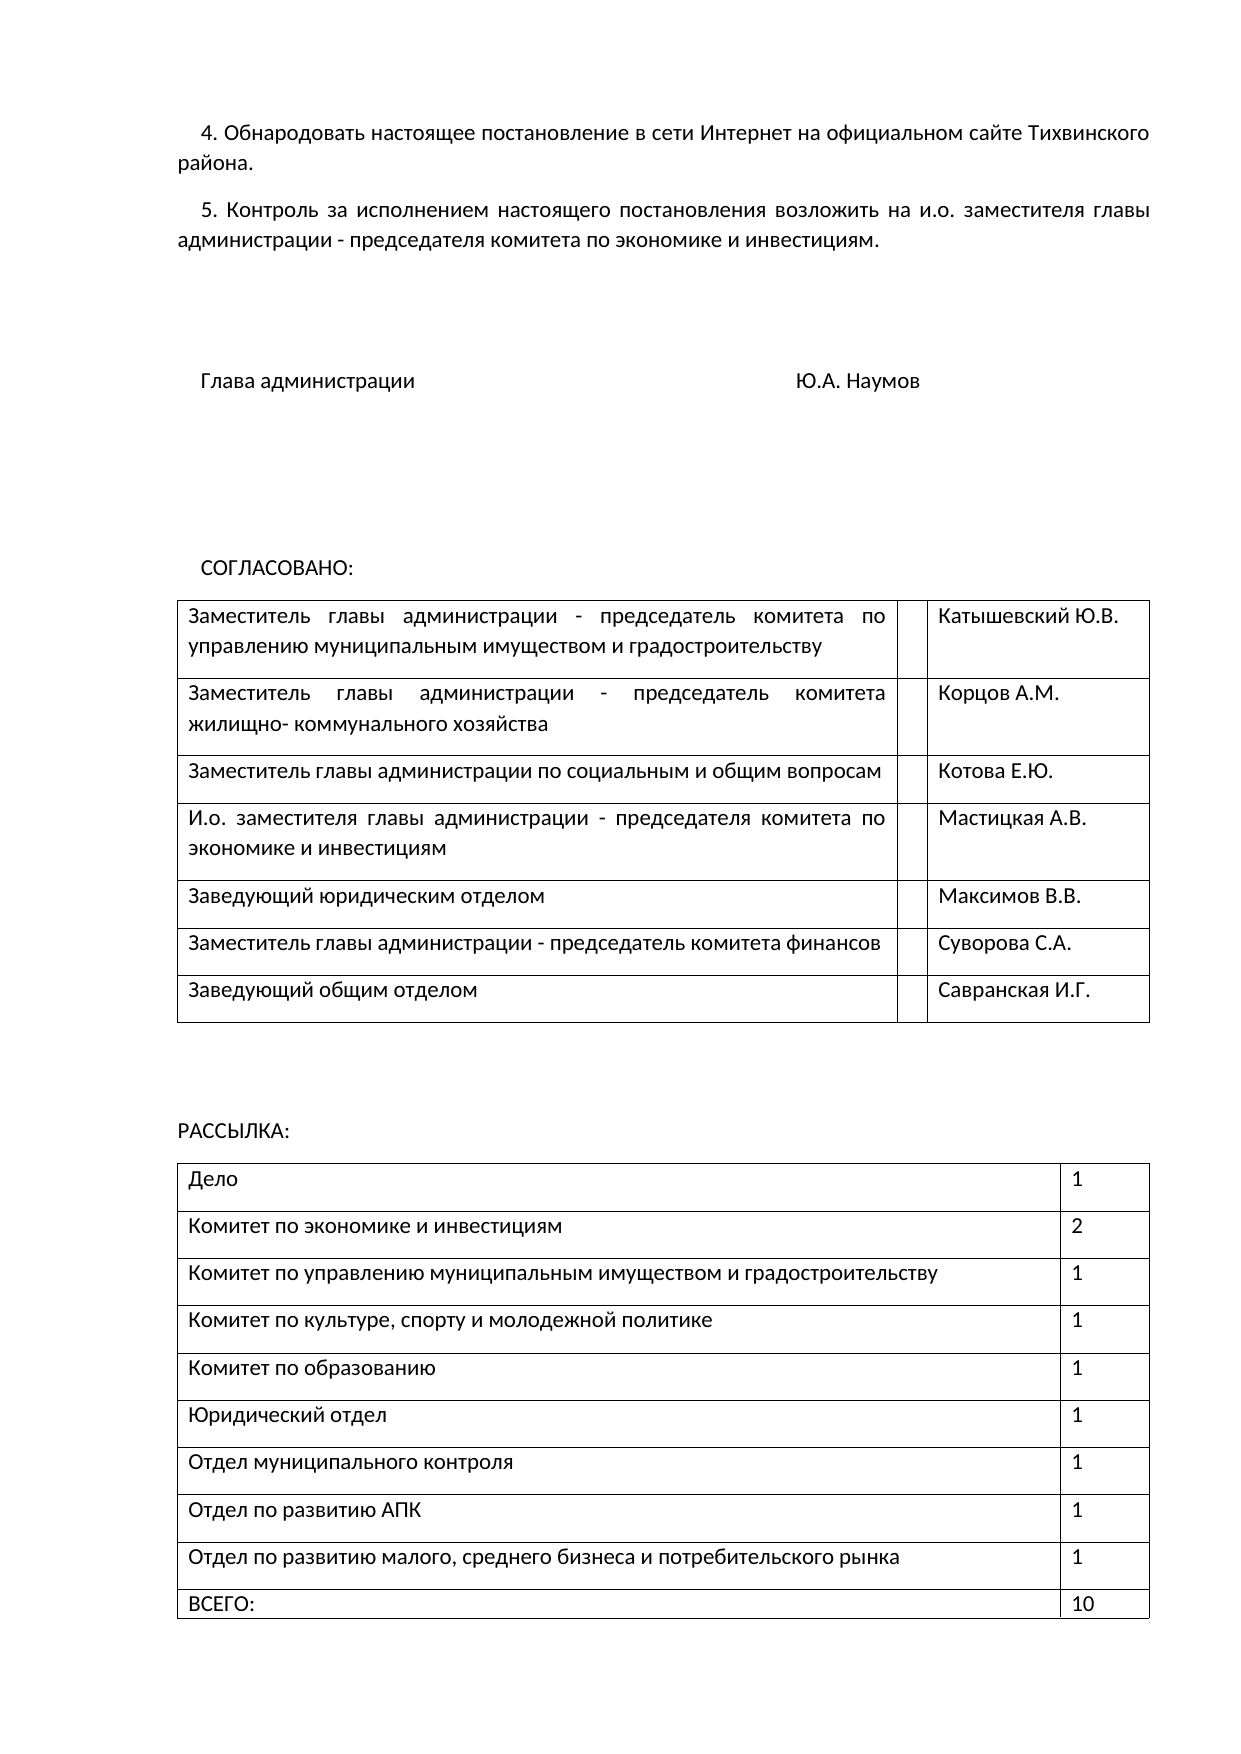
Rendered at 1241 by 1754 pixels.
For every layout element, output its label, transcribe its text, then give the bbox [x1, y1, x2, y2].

table_cell 1 [1061, 1495, 1149, 1542]
table_cell [898, 679, 927, 755]
table_cell [898, 804, 927, 880]
table_cell Суворова С.А. [928, 929, 1149, 975]
table_cell Заведующий общим отделом [178, 976, 897, 1022]
table_cell 1 [1061, 1401, 1149, 1447]
table_header #G0Дело [178, 1164, 1060, 1211]
table_cell [898, 881, 927, 927]
table_header #G0Заместитель главы администрации - председатель комитета по управлению муниципальным имуществом и градостроительству [178, 601, 897, 678]
table_cell Савранская И.Г. [928, 976, 1149, 1022]
text 5. Контроль за исполнением настоящего постановления возложить на и.о. заместителя главы администрации - председателя комитета по экономике и инвестициям. [177, 195, 1152, 253]
table_cell Отдел муниципального контроля [178, 1448, 1060, 1494]
table_cell 1 [1061, 1543, 1149, 1589]
table_cell Заместитель главы администрации по социальным и общим вопросам [178, 756, 897, 803]
table_cell 1 [1061, 1354, 1149, 1400]
table_cell Корцов А.М. [928, 679, 1149, 755]
table_header [898, 601, 927, 678]
text Глава администрации Ю.А. Наумов [177, 366, 1152, 394]
table_cell Заместитель главы администрации - председатель комитета финансов [178, 929, 897, 975]
table_cell Котова Е.Ю. [928, 756, 1149, 803]
table_cell 1 [1061, 1259, 1149, 1305]
table_cell Юридический отдел [178, 1401, 1060, 1447]
table_cell Комитет по культуре, спорту и молодежной политике [178, 1306, 1060, 1352]
table_cell Комитет по образованию [178, 1354, 1060, 1400]
table_cell [898, 929, 927, 975]
table_cell Отдел по развитию малого, среднего бизнеса и потребительского рынка [178, 1543, 1060, 1589]
table_cell Комитет по управлению муниципальным имуществом и градостроительству [178, 1259, 1060, 1305]
table_cell Максимов В.В. [928, 881, 1149, 927]
table_cell 1 [1061, 1306, 1149, 1352]
table_cell Мастицкая А.В. [928, 804, 1149, 880]
table_cell И.о. заместителя главы администрации - председателя комитета по экономике и инвестициям [178, 804, 897, 880]
text 4. Обнародовать настоящее постановление в сети Интернет на официальном сайте Тихвинского района. [177, 118, 1152, 176]
table_cell 1 [1061, 1448, 1149, 1494]
text СОГЛАСОВАНО: [177, 553, 1152, 582]
table_cell Заместитель главы администрации - председатель комитета жилищно- коммунального хозяйства [178, 679, 897, 755]
table_cell [898, 756, 927, 803]
table_cell 2 [1061, 1212, 1149, 1258]
table_cell Комитет по экономике и инвестициям [178, 1212, 1060, 1258]
table_cell Отдел по развитию АПК [178, 1495, 1060, 1542]
table_header Катышевский Ю.В. [928, 601, 1149, 678]
table_cell ВСЕГО: [178, 1590, 1060, 1617]
table_cell 10 [1061, 1590, 1149, 1617]
table_cell [898, 976, 927, 1022]
table_header 1 [1061, 1164, 1149, 1211]
text РАССЫЛКА: [177, 1116, 1152, 1144]
table_cell Заведующий юридическим отделом [178, 881, 897, 927]
